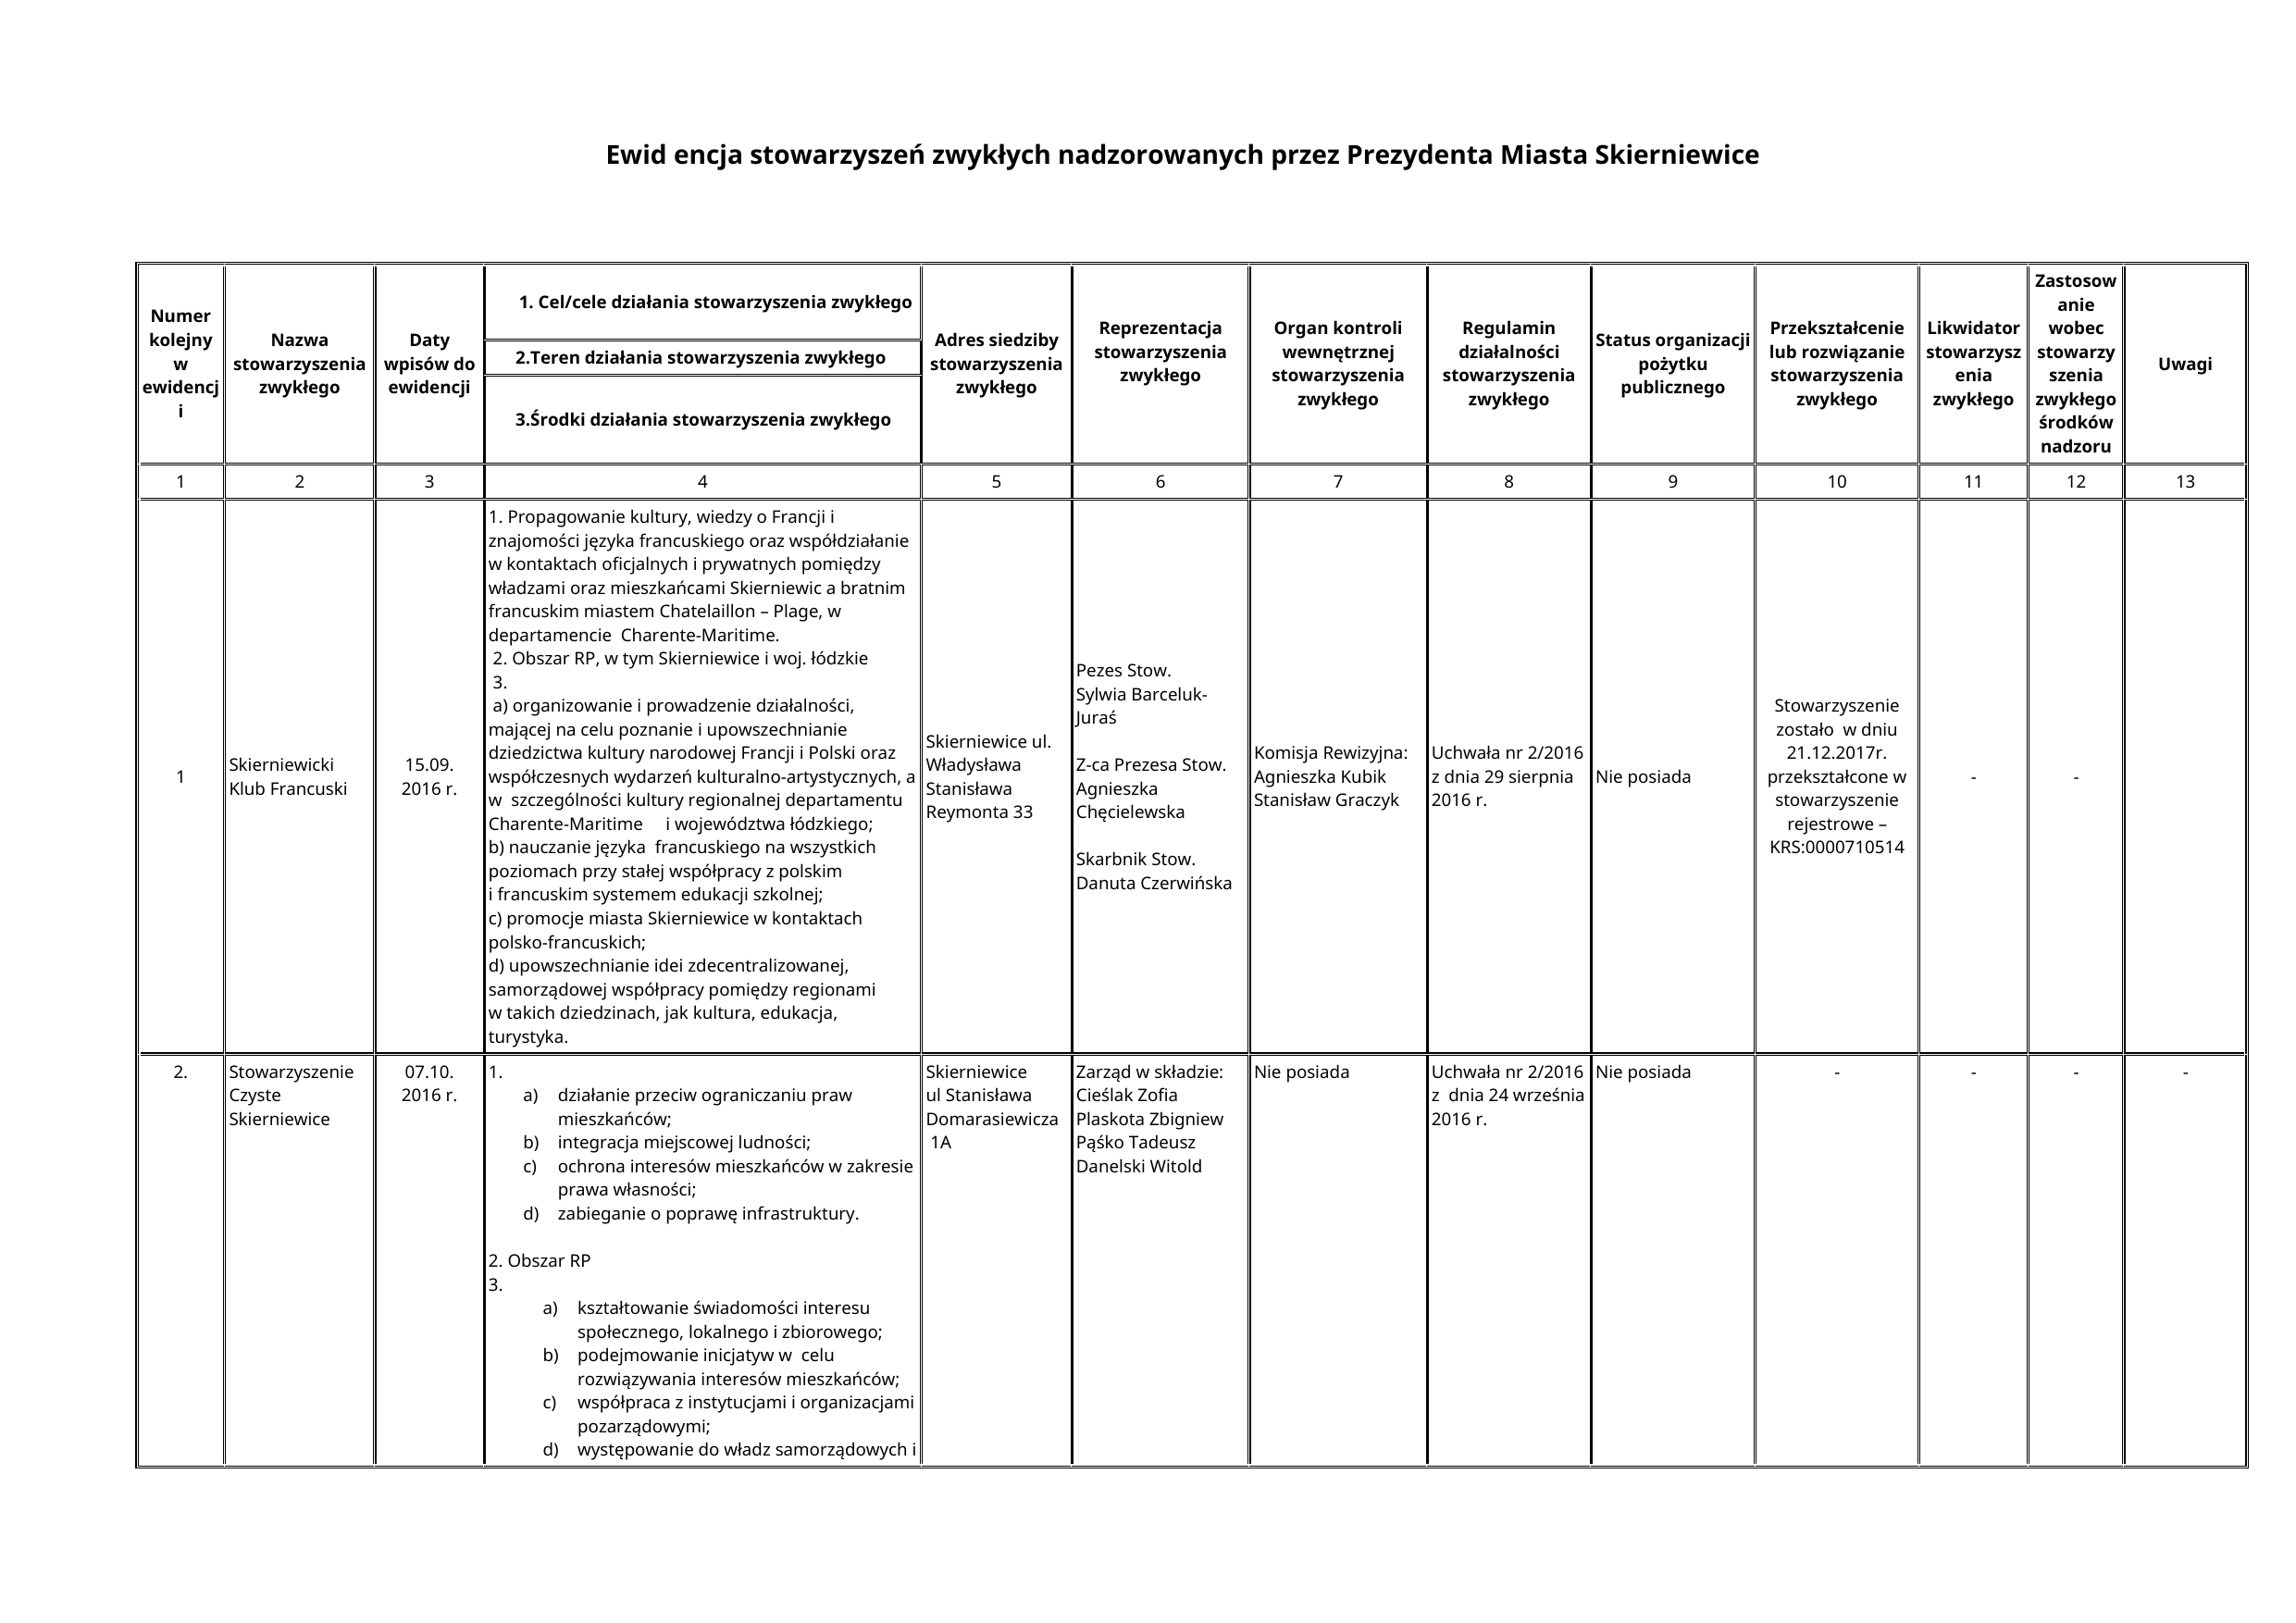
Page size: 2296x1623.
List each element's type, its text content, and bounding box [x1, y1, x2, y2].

table_header Daty wpisów do ewidencji [375, 263, 484, 462]
table_cell 11 [1920, 465, 2027, 498]
text Ewid encja stowarzyszeń zwykłych nadzorowanych przez Prezydenta Miasta Skierniewice [137, 137, 2229, 172]
table_cell 3.Środki działania stowarzyszenia zwykłego [486, 377, 920, 462]
table_header Uwagi [2124, 265, 2245, 462]
table_cell Nie posiada [1591, 1056, 1755, 1466]
table_header Regulamin działalności stowarzyszenia zwykłego [1427, 263, 1591, 462]
table_cell 1. Propagowanie kultury, wiedzy o Francji i znajomości języka francuskiego oraz współdziałanie w kontaktach oficjalnych i prywatnych pomiędzy władzami oraz mieszkańcami Skierniewic a bratnim francuskim miastem Chatelaillon – Plage, w departamencie Charente-Maritime. 2. Obszar RP, w tym Skierniewice i woj. łódzkie 3. a) organizowanie i prowadzenie działalności, mającej na celu poznanie i upowszechnianie dziedzictwa kultury narodowej Francji i Polski oraz współczesnych wydarzeń kulturalno-artystycznych, a w szczególności kultury regionalnej departamentu Charente-Maritime i województwa łódzkiego; b) nauczanie języka francuskiego na wszystkich poziomach przy stałej współpracy z polskim i francuskim systemem edukacji szkolnej; c) promocje miasta Skierniewice w kontaktach polsko-francuskich; d) upowszechnianie idei zdecentralizowanej, samorządowej współpracy pomiędzy regionami w takich dziedzinach, jak kultura, edukacja, turystyka. [486, 501, 920, 1052]
table_cell 8 [1429, 465, 1590, 498]
table_cell - [1755, 1056, 1918, 1466]
table_cell 1 [139, 463, 223, 498]
table_header Reprezentacja stowarzyszenia zwykłego [1072, 263, 1249, 462]
table_cell - [1919, 1056, 2029, 1466]
table_cell 07.10. 2016 r. [375, 1056, 484, 1466]
table_header Przekształcenie lub rozwiązanie stowarzyszenia zwykłego [1755, 265, 1918, 462]
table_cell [1072, 1052, 1249, 1466]
table_header Nazwa stowarzyszenia zwykłego [225, 263, 375, 462]
table_cell 6 [1074, 465, 1247, 498]
table_cell 9 [1593, 465, 1754, 498]
table_header Adres siedziby stowarzyszenia zwykłego [922, 263, 1072, 462]
table_cell 13 [2126, 463, 2246, 498]
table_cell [1427, 1056, 1591, 1466]
table_cell 15.09. 2016 r. [377, 501, 483, 1052]
table_cell - [1920, 501, 2027, 1052]
table_cell 1 [137, 498, 224, 1052]
table_cell - [2029, 501, 2122, 1052]
table_cell Uchwała nr 2/2016 z dnia 29 sierpnia 2016 r. [1429, 501, 1590, 1052]
table_cell 3 [377, 465, 483, 498]
table_header Status organizacji pożytku publicznego [1591, 265, 1755, 462]
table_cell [484, 1056, 922, 1466]
table_header Numer kolejny w ewidencji [139, 265, 224, 462]
table_cell 7 [1251, 465, 1426, 498]
table_cell 4 [486, 465, 920, 498]
table_cell - [2029, 1052, 2124, 1466]
table_header Likwidator stowarzyszenia zwykłego [1919, 265, 2029, 462]
table_cell [2124, 498, 2247, 1052]
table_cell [922, 1056, 1072, 1466]
table_cell Skierniewice ul. Władysława Stanisława Reymonta 33 [923, 501, 1071, 1052]
table_cell 10 [1756, 465, 1917, 498]
table_cell 2. [139, 1052, 224, 1466]
table_header Zastosowanie wobec stowarzyszenia zwykłego środków nadzoru [2029, 263, 2124, 462]
table_cell Nie posiada [1593, 501, 1754, 1052]
table_cell Pezes Stow. Sylwia Barceluk-Juraś Z-ca Prezesa Stow. Agnieszka Chęcielewska Skarbnik Stow. Danuta Czerwińska [1074, 501, 1247, 1052]
table_cell Komisja Rewizyjna: Agnieszka Kubik Stanisław Graczyk [1251, 501, 1426, 1052]
table_cell Nie posiada [1249, 1056, 1427, 1466]
table_cell - [2124, 1052, 2246, 1466]
table_cell Skierniewicki Klub Francuski [226, 501, 373, 1052]
table_cell 12 [2029, 465, 2122, 498]
table_header Organ kontroli wewnętrznej stowarzyszenia zwykłego [1249, 263, 1427, 462]
table_cell 5 [923, 465, 1071, 498]
table_cell Stowarzyszenie zostało w dniu 21.12.2017r. przekształcone w stowarzyszenie rejestrowe – KRS:0000710514 [1756, 501, 1917, 1052]
table_cell 2.Teren działania stowarzyszenia zwykłego [486, 341, 920, 374]
table_header 1. Cel/cele działania stowarzyszenia zwykłego [484, 265, 922, 339]
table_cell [225, 1052, 375, 1466]
table_cell 2 [226, 465, 373, 498]
